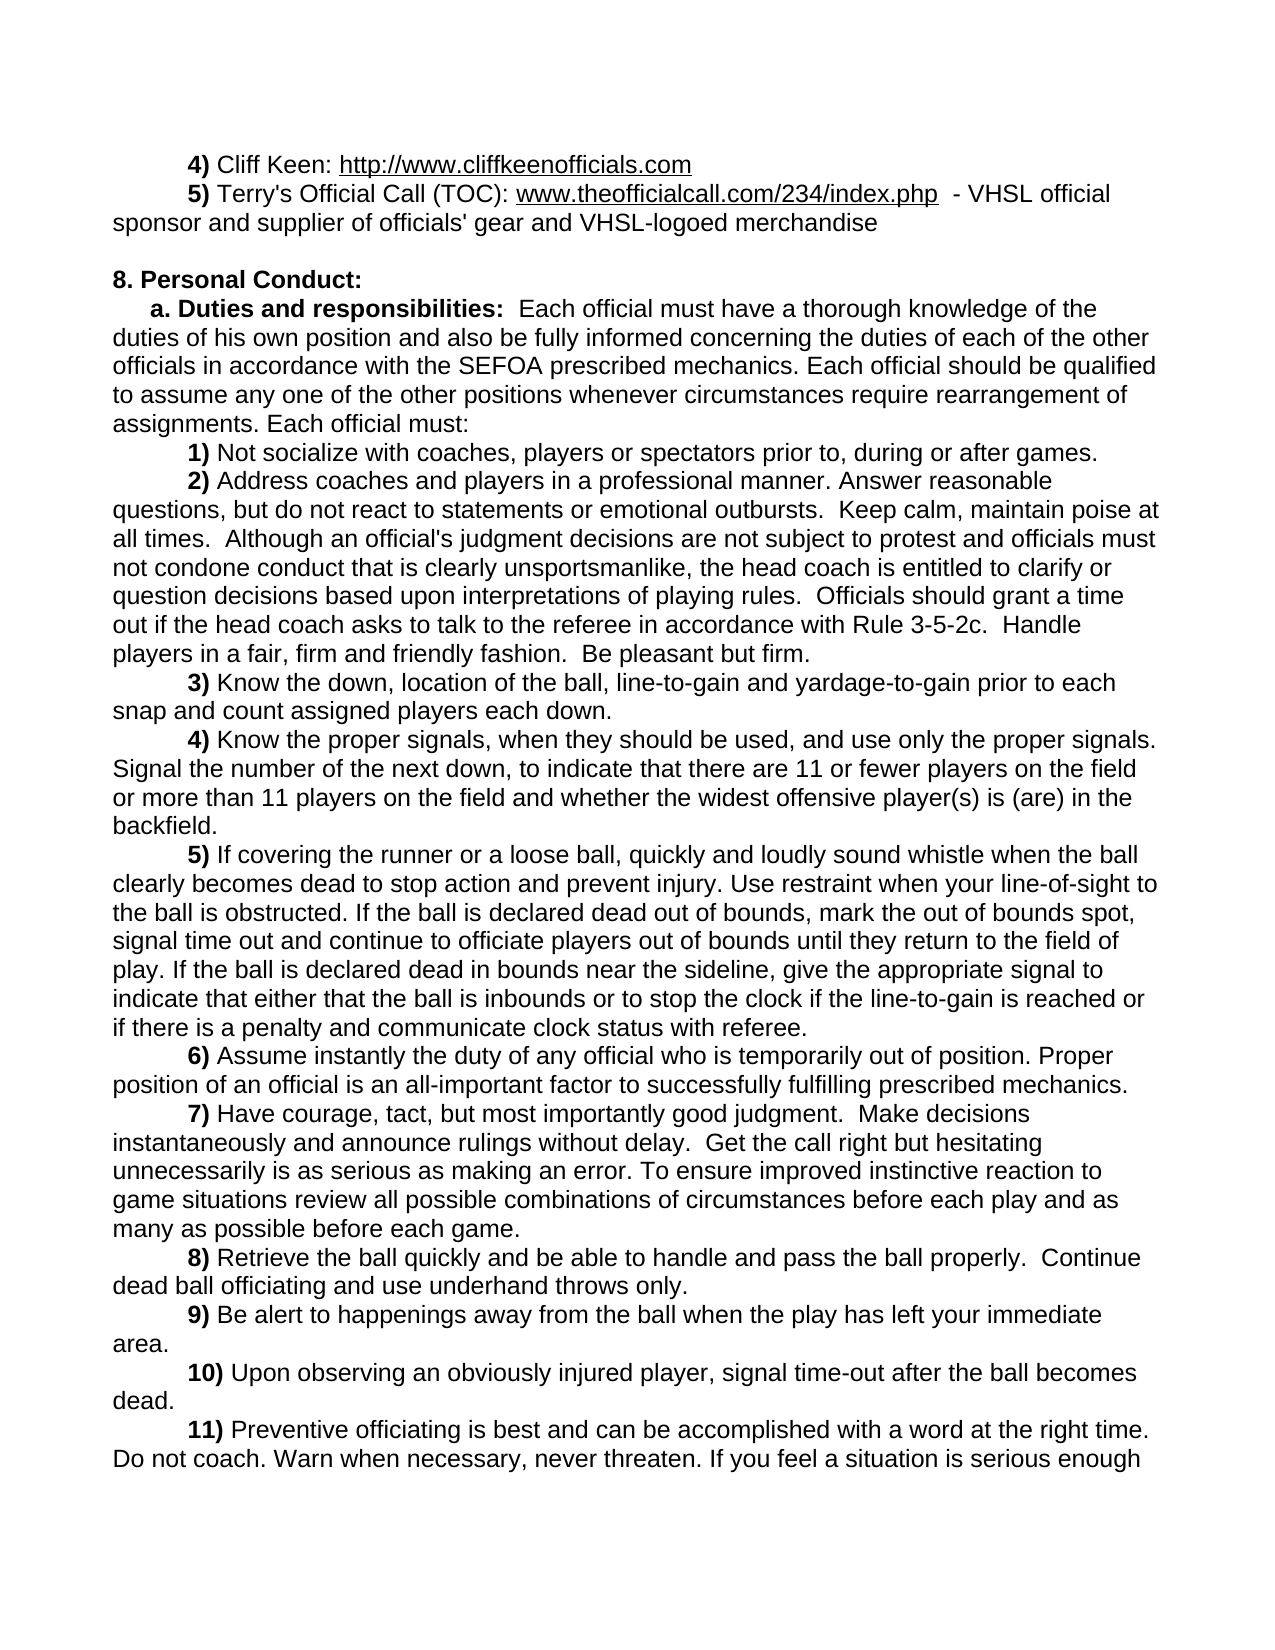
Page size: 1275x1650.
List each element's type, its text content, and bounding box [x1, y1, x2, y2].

text 8) Retrieve the ball quickly and be able to handle and pass the ball properly. Continue dead ball officiating and use underhand throws only. [112, 1242, 1162, 1300]
text 4) Know the proper signals, when they should be used, and use only the proper signals. Signal the number of the next down, to indicate that there are 11 or fewer players on the field or more than 11 players on the field and whether the widest offensive player(s) is (are) in the backfield. [112, 725, 1162, 840]
text 10) Upon observing an obviously injured player, signal time-out after the ball becomes dead. [112, 1357, 1162, 1415]
text 6) Assume instantly the duty of any official who is temporarily out of position. Proper position of an official is an all-important factor to successfully fulfilling prescribed mechanics. [112, 1041, 1162, 1099]
text a. Duties and responsibilities: Each official must have a thorough knowledge of the duties of his own position and also be fully informed concerning the duties of each of the other officials in accordance with the SEFOA prescribed mechanics. Each official should be qualified to assume any one of the other positions whenever circumstances require rearrangement of assignments. Each official must: [112, 294, 1162, 437]
text 4) Cliff Keen: http://www.cliffkeenofficials.com [112, 150, 1162, 179]
text 9) Be alert to happenings away from the ball when the play has left your immediate area. [112, 1300, 1162, 1357]
text 1) Not socialize with coaches, players or spectators prior to, during or after games. [112, 437, 1162, 466]
text 5) If covering the runner or a loose ball, quickly and loudly sound whistle when the ball clearly becomes dead to stop action and prevent injury. Use restraint when your line-of-sight to the ball is obstructed. If the ball is declared dead out of bounds, mark the out of bounds spot, signal time out and continue to officiate players out of bounds until they return to the field of play. If the ball is declared dead in bounds near the sideline, give the appropriate signal to indicate that either that the ball is inbounds or to stop the clock if the line-to-gain is reached or if there is a penalty and communicate clock status with referee. [112, 840, 1162, 1041]
text 2) Address coaches and players in a professional manner. Answer reasonable questions, but do not react to statements or emotional outbursts. Keep calm, maintain poise at all times. Although an official's judgment decisions are not subject to protest and officials must not condone conduct that is clearly unsportsmanlike, the head coach is entitled to clarify or question decisions based upon interpretations of playing rules. Officials should grant a time out if the head coach asks to talk to the referee in accordance with Rule 3-5-2c. Handle players in a fair, firm and friendly fashion. Be pleasant but firm. [112, 466, 1162, 667]
text 3) Know the down, location of the ball, line-to-gain and yardage-to-gain prior to each snap and count assigned players each down. [112, 667, 1162, 725]
text 7) Have courage, tact, but most importantly good judgment. Make decisions instantaneously and announce rulings without delay. Get the call right but hesitating unnecessarily is as serious as making an error. To ensure improved instinctive reaction to game situations review all possible combinations of circumstances before each play and as many as possible before each game. [112, 1099, 1162, 1242]
text 8. Personal Conduct: [112, 265, 1162, 294]
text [112, 1415, 1162, 1472]
text 5) Terry's Official Call (TOC): www.theofficialcall.com/234/index.php - VHSL official sponsor and supplier of officials' gear and VHSL-logoed merchandise [112, 179, 1162, 236]
